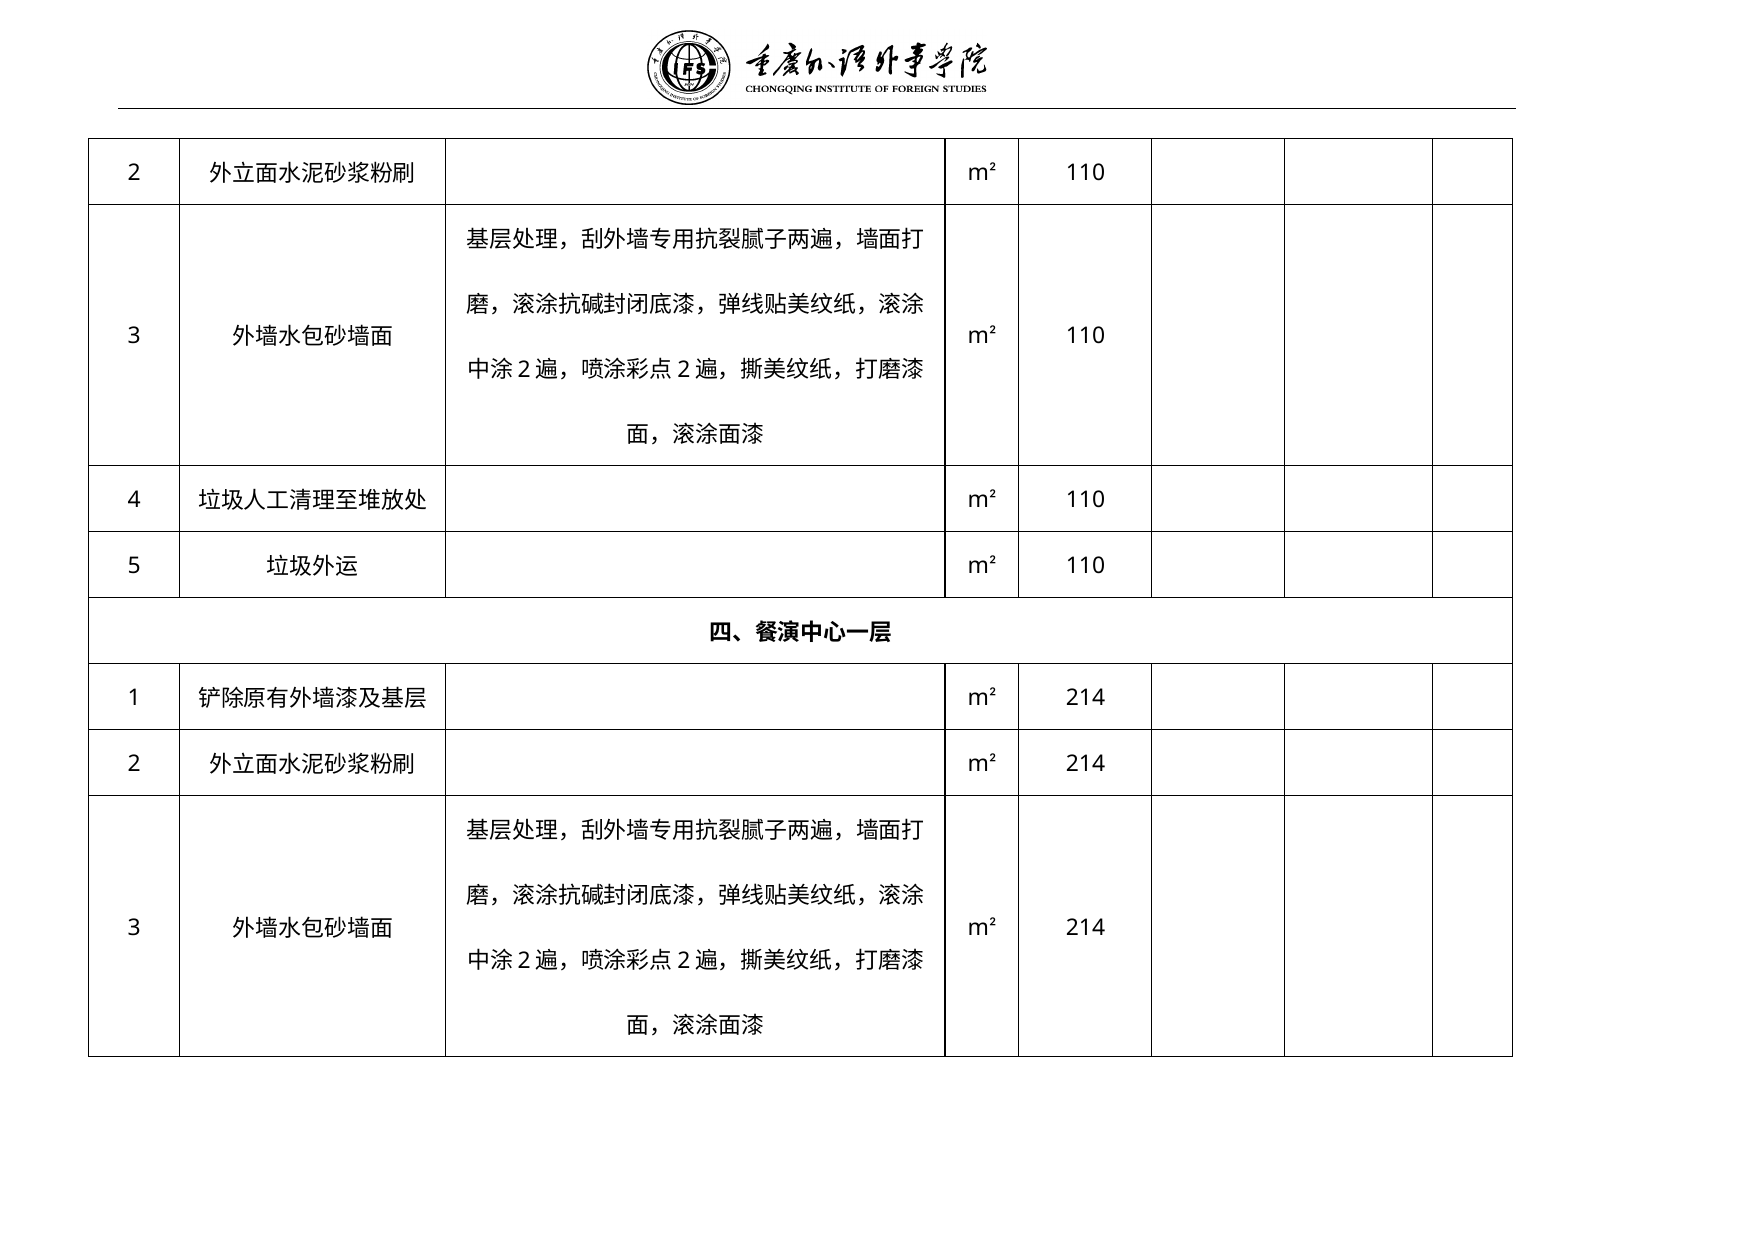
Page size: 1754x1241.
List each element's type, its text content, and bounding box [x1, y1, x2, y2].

table_cell [446, 532, 944, 597]
table_cell [1433, 664, 1512, 729]
table_cell 3 [89, 205, 179, 465]
table_cell [1152, 664, 1284, 729]
table_cell 外立面水泥砂浆粉刷 [180, 139, 445, 204]
table_cell [1285, 205, 1432, 465]
table_cell 4 [89, 466, 179, 531]
table_cell 四、餐演中心一层 [89, 598, 1512, 663]
table_cell [1152, 205, 1284, 465]
table_cell [1152, 796, 1284, 1056]
table_cell 110 [1019, 466, 1151, 531]
table_cell 3 [89, 796, 179, 1056]
table_cell [1152, 730, 1284, 795]
table_cell [1285, 664, 1432, 729]
table_cell 铲除原有外墙漆及基层 [180, 664, 445, 729]
table_cell 110 [1019, 532, 1151, 597]
table_cell 垃圾外运 [180, 532, 445, 597]
table_cell 垃圾人工清理至堆放处 [180, 466, 445, 531]
table_cell [1433, 796, 1512, 1056]
table_cell 1 [89, 664, 179, 729]
table_cell 2 [89, 730, 179, 795]
table_cell [1285, 730, 1432, 795]
table_cell [1433, 205, 1512, 465]
table_cell [446, 730, 944, 795]
table_cell 外立面水泥砂浆粉刷 [180, 730, 445, 795]
table_cell 214 [1019, 796, 1151, 1056]
table_cell [446, 664, 944, 729]
table_cell 基层处理，刮外墙专用抗裂腻子两遍，墙面打磨，滚涂抗碱封闭底漆，弹线贴美纹纸，滚涂中涂2遍，喷涂彩点2遍，撕美纹纸，打磨漆面，滚涂面漆 [446, 205, 944, 465]
table_cell m² [946, 532, 1018, 597]
table_cell 5 [89, 532, 179, 597]
table_cell m² [946, 139, 1018, 204]
table_cell [1433, 532, 1512, 597]
table_cell [1152, 532, 1284, 597]
table_cell 基层处理，刮外墙专用抗裂腻子两遍，墙面打磨，滚涂抗碱封闭底漆，弹线贴美纹纸，滚涂中涂2遍，喷涂彩点2遍，撕美纹纸，打磨漆面，滚涂面漆 [446, 796, 944, 1056]
table_cell m² [946, 205, 1018, 465]
table_cell m² [946, 466, 1018, 531]
table_cell [1285, 796, 1432, 1056]
table_cell [1285, 532, 1432, 597]
table_cell [1433, 730, 1512, 795]
table_cell 214 [1019, 664, 1151, 729]
table_cell 2 [89, 139, 179, 204]
table_cell [1285, 139, 1432, 204]
table_cell [446, 466, 944, 531]
table_cell [1433, 139, 1512, 204]
table_cell m² [946, 796, 1018, 1056]
table_cell [1152, 139, 1284, 204]
table_cell [1152, 466, 1284, 531]
table_cell 110 [1019, 205, 1151, 465]
table_cell 外墙水包砂墙面 [180, 796, 445, 1056]
table_cell [1285, 466, 1432, 531]
table_cell [1433, 466, 1512, 531]
table_cell m² [946, 664, 1018, 729]
table_cell m² [946, 730, 1018, 795]
table_cell 外墙水包砂墙面 [180, 205, 445, 465]
table_cell [446, 139, 944, 204]
table_cell 110 [1019, 139, 1151, 204]
table_cell 214 [1019, 730, 1151, 795]
